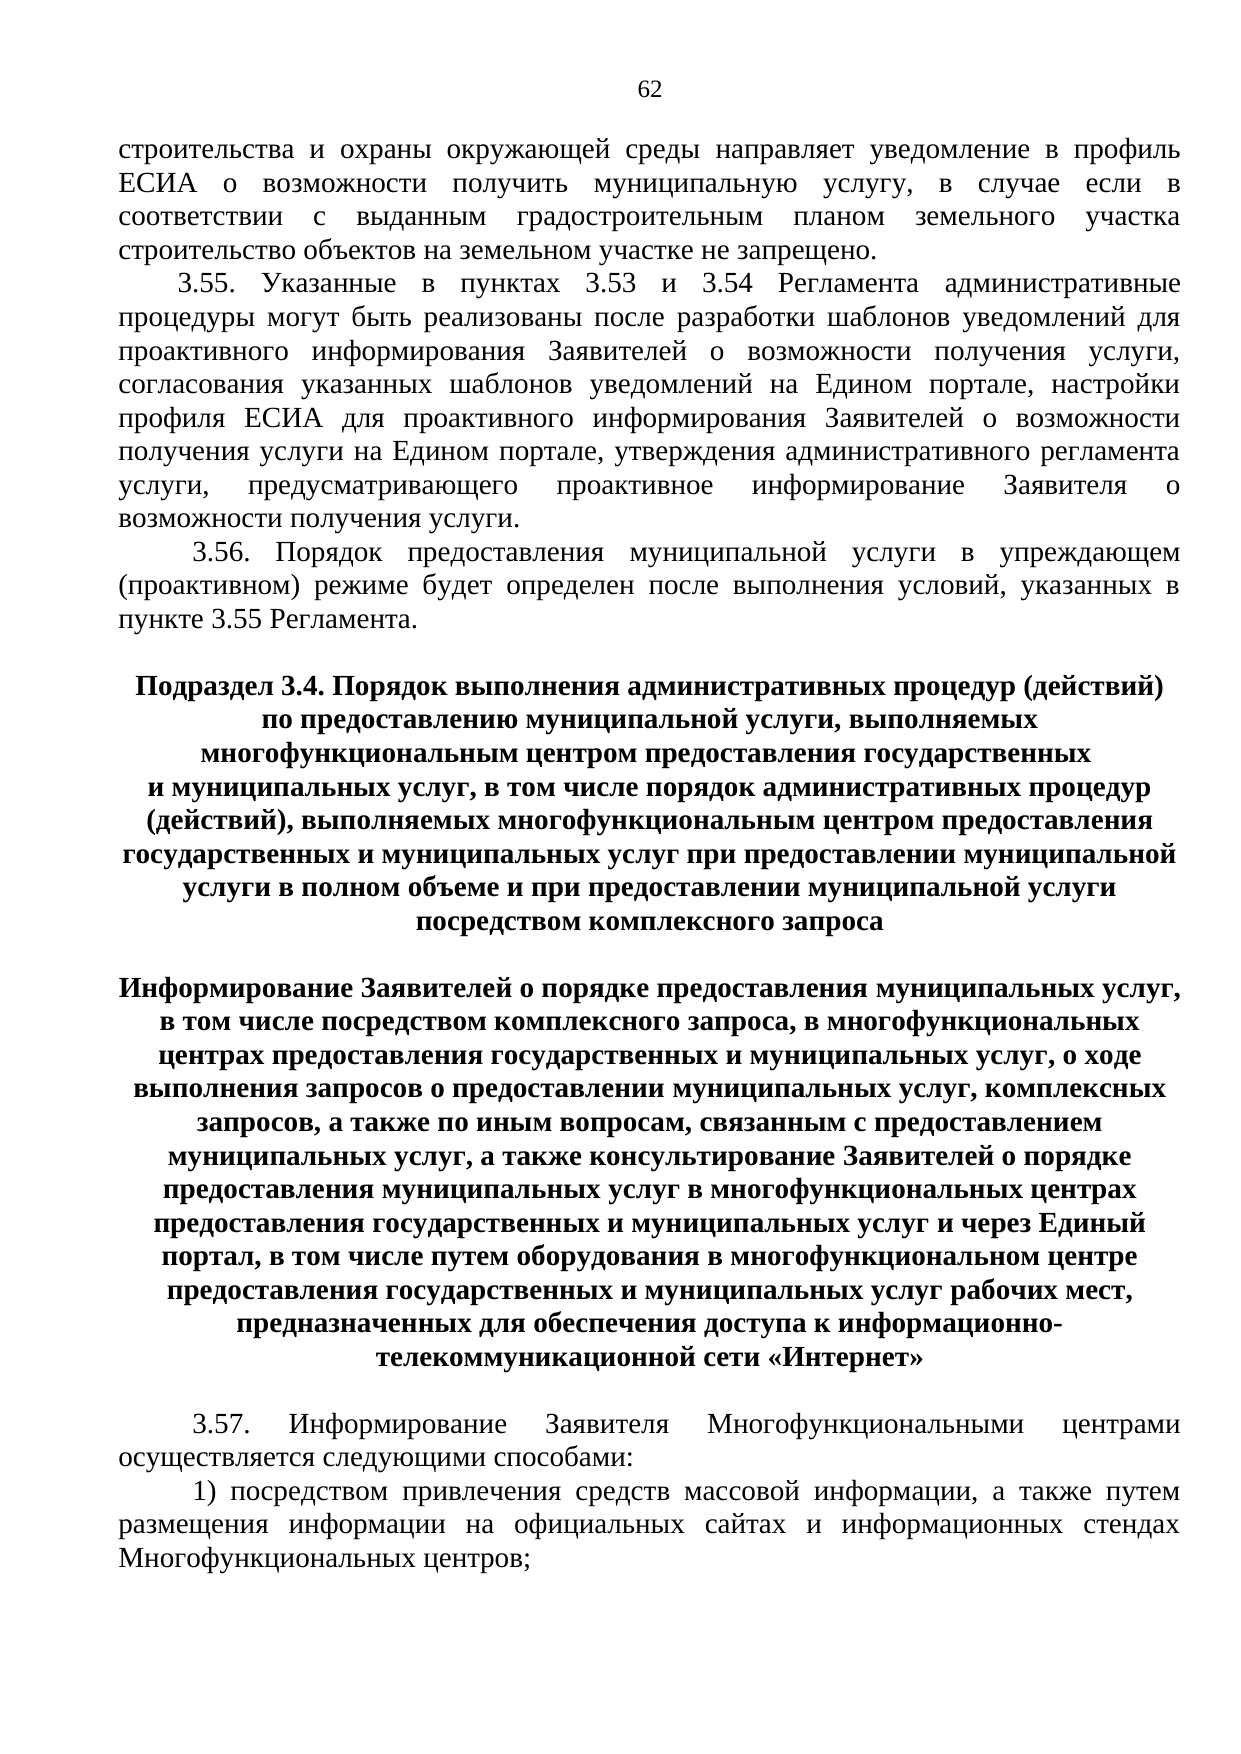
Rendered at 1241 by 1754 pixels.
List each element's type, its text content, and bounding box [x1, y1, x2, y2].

text 1) посредством привлечения средств массовой информации, а также путем размещения информации на официальных сайтах и информационных стендах Многофункциональных центров; [118, 1473, 1181, 1574]
text 3.55. Указанные в пунктах 3.53 и 3.54 Регламента административные процедуры могут быть реализованы после разработки шаблонов уведомлений для проактивного информирования Заявителей о возможности получения услуги, согласования указанных шаблонов уведомлений на Едином портале, настройки профиля ЕСИА для проактивного информирования Заявителей о возможности получения услуги на Едином портале, утверждения административного регламента услуги, предусматривающего проактивное информирование Заявителя о возможности получения услуги. [118, 266, 1181, 534]
text 3.57. Информирование Заявителя Многофункциональными центрами осуществляется следующими способами: [118, 1406, 1181, 1473]
text 3.56. Порядок предоставления муниципальной услуги в упреждающем (проактивном) режиме будет определен после выполнения условий, указанных в пункте 3.55 Регламента. [118, 534, 1181, 634]
text Информирование Заявителей о порядке предоставления муниципальных услуг, в том числе посредством комплексного запроса, в многофункциональных центрах предоставления государственных и муниципальных услуг, о ходе выполнения запросов о предоставлении муниципальных услуг, комплексных запросов, а также по иным вопросам, связанным с предоставлением муниципальных услуг, а также консультирование Заявителей о порядке предоставления муниципальных услуг в многофункциональных центрах предоставления государственных и муниципальных услуг и через Единый портал, в том числе путем оборудования в многофункциональном центре предоставления государственных и муниципальных услуг рабочих мест, предназначенных для обеспечения доступа к информационно-телекоммуникационной сети «Интернет» [118, 970, 1181, 1372]
text Подраздел 3.4. Порядок выполнения административных процедур (действий) по предоставлению муниципальной услуги, выполняемых многофункциональным центром предоставления государственных и муниципальных услуг, в том числе порядок административных процедур (действий), выполняемых многофункциональным центром предоставления государственных и муниципальных услуг при предоставлении муниципальной услуги в полном объеме и при предоставлении муниципальной услуги посредством комплексного запроса [118, 668, 1181, 936]
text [118, 131, 1181, 266]
